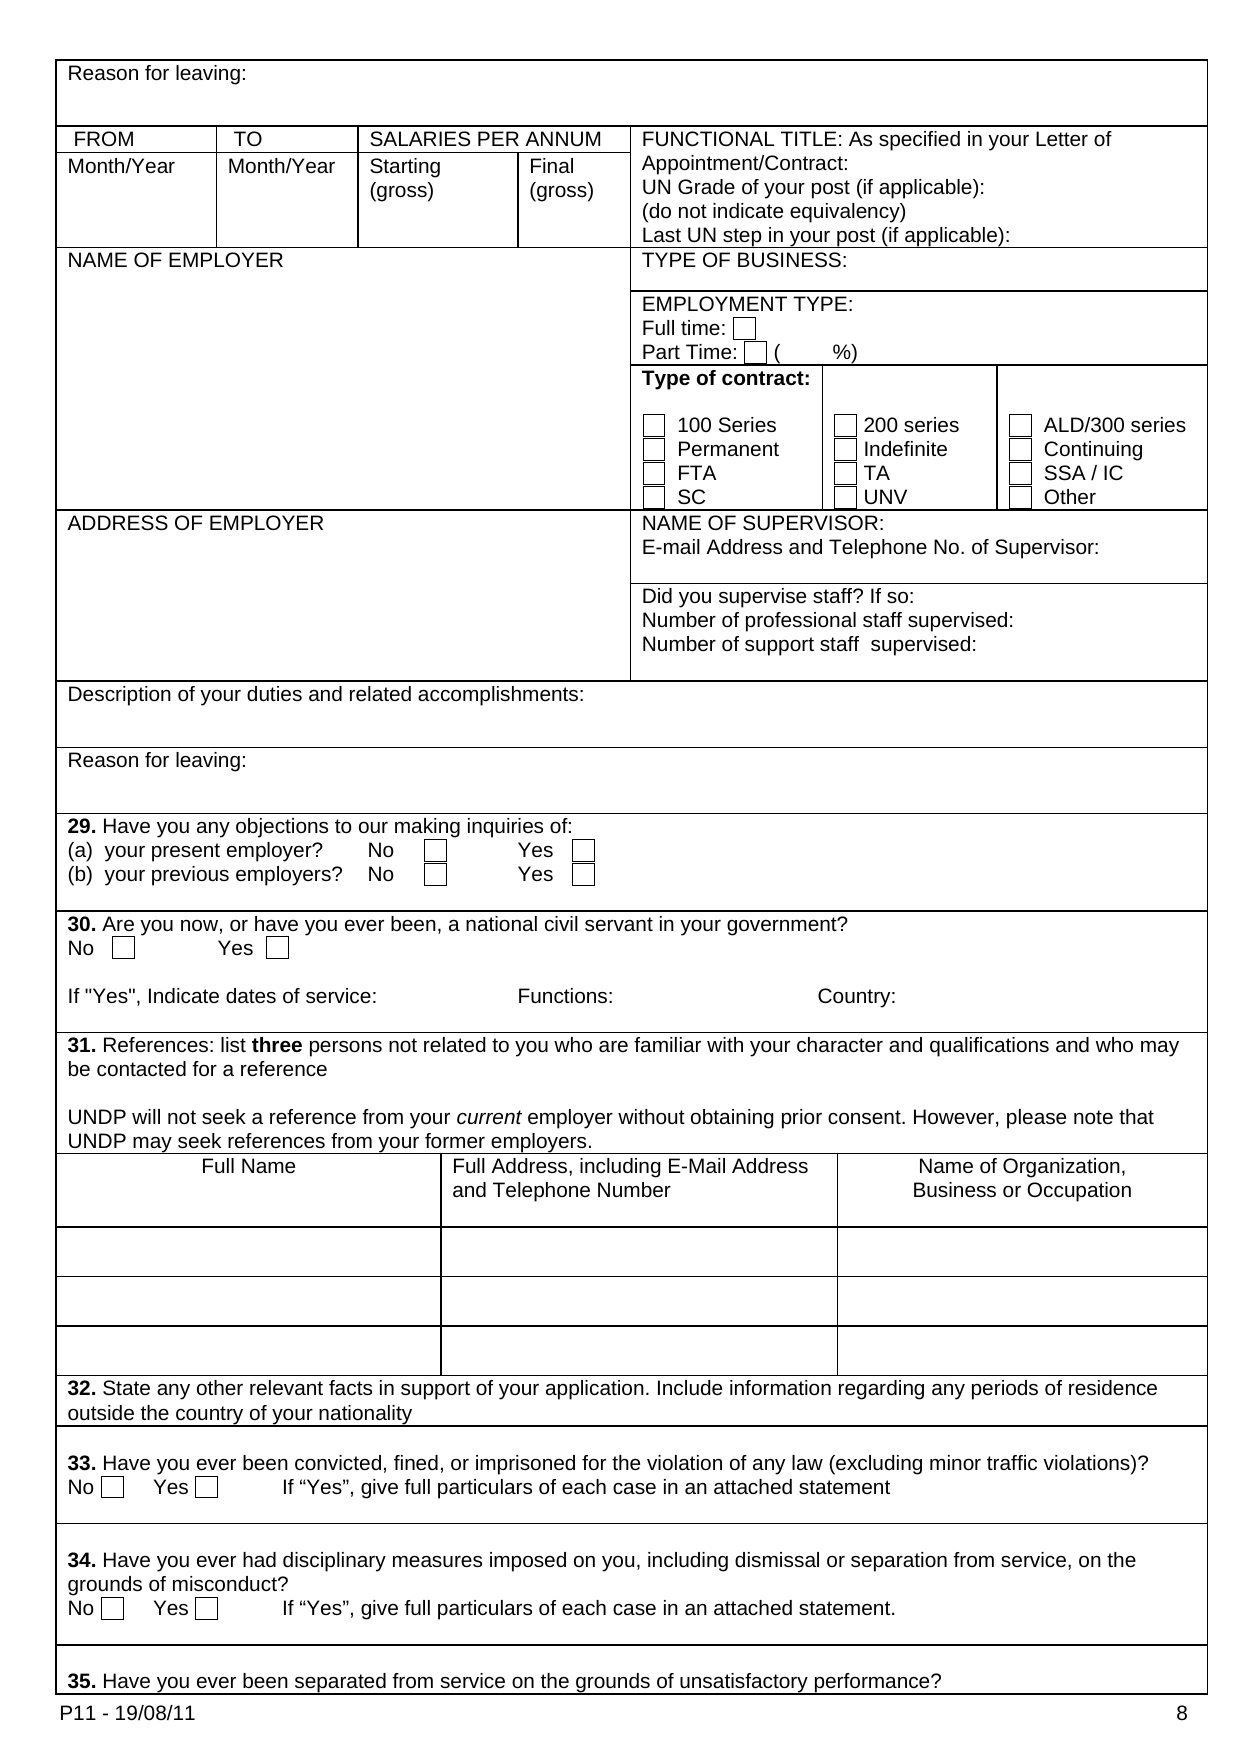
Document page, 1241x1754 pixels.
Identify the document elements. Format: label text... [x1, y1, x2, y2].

table_cell Month/Year [217, 153, 357, 247]
table_cell TO [217, 127, 357, 152]
table_cell NAME OF EMPLOYER [57, 248, 630, 509]
table_cell [442, 1277, 837, 1325]
table_cell [838, 1327, 1207, 1374]
table_cell [442, 1327, 837, 1374]
table_cell NAME OF SUPERVISOR: E-mail Address and Telephone No. of Supervisor: [631, 511, 1207, 583]
table_cell Type of contract: 100 Series Permanent FTA SC [631, 366, 822, 509]
table_cell 200 series Indefinite TA UNV [823, 366, 996, 509]
table_cell [442, 1228, 837, 1276]
table_cell Reason for leaving: [57, 748, 1207, 813]
table_cell Month/Year [57, 153, 216, 247]
table_cell SALARIES PER ANNUM [359, 127, 630, 152]
table_cell 29. Have you any objections to our making inquiries of: (a) your present employer? No Yes (b) your previous employers? No Yes [57, 814, 1207, 910]
table_cell Final (gross) [519, 153, 630, 247]
table_cell ADDRESS OF EMPLOYER [57, 511, 630, 680]
table_cell Full Name [57, 1154, 440, 1226]
table_cell Full Address, including E-Mail Address and Telephone Number [442, 1154, 837, 1226]
table_cell [838, 1228, 1207, 1276]
table_cell 31. References: list three persons not related to you who are familiar with your character and qualifications and who may be contacted for a reference UNDP will not seek a reference from your current employer without obtaining prior consent. However, please note that UNDP may seek references from your former employers. [57, 1033, 1207, 1153]
table_cell [57, 1277, 440, 1325]
table_cell FUNCTIONAL TITLE: As specified in your Letter of Appointment/Contract: UN Grade of your post (if applicable): (do not indicate equivalency) Last UN step in your post (if applicable): [631, 127, 1207, 247]
table_cell Did you supervise staff? If so: Number of professional staff supervised: Number of support staff supervised: [631, 584, 1207, 680]
table_cell [838, 1277, 1207, 1325]
table_cell FROM [57, 127, 216, 152]
table_cell 34. Have you ever had disciplinary measures imposed on you, including dismissal or separation from service, on the grounds of misconduct? No Yes If “Yes”, give full particulars of each case in an attached statement. [57, 1524, 1207, 1644]
table_cell [57, 1228, 440, 1276]
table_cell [57, 1646, 1207, 1693]
table_cell [57, 1327, 440, 1374]
table_cell EMPLOYMENT TYPE: Full time: Part Time: ( %) [631, 292, 1207, 364]
table_cell 32. State any other relevant facts in support of your application. Include information regarding any periods of residence outside the country of your nationality [57, 1376, 1207, 1425]
table_cell 33. Have you ever been convicted, fined, or imprisoned for the violation of any law (excluding minor traffic violations)? No Yes If “Yes”, give full particulars of each case in an attached statement [57, 1427, 1207, 1522]
table_cell Name of Organization, Business or Occupation [838, 1154, 1207, 1226]
table_cell ALD/300 series Continuing SSA / IC Other [998, 366, 1207, 509]
table_cell Description of your duties and related accomplishments: [57, 682, 1207, 746]
table_cell Reason for leaving: [57, 61, 1207, 125]
table_cell 30. Are you now, or have you ever been, a national civil servant in your government? No Yes If "Yes", Indicate dates of service: Functions: Country: [57, 912, 1207, 1031]
table_cell Starting (gross) [359, 153, 517, 247]
table_cell TYPE OF BUSINESS: [631, 248, 1207, 290]
